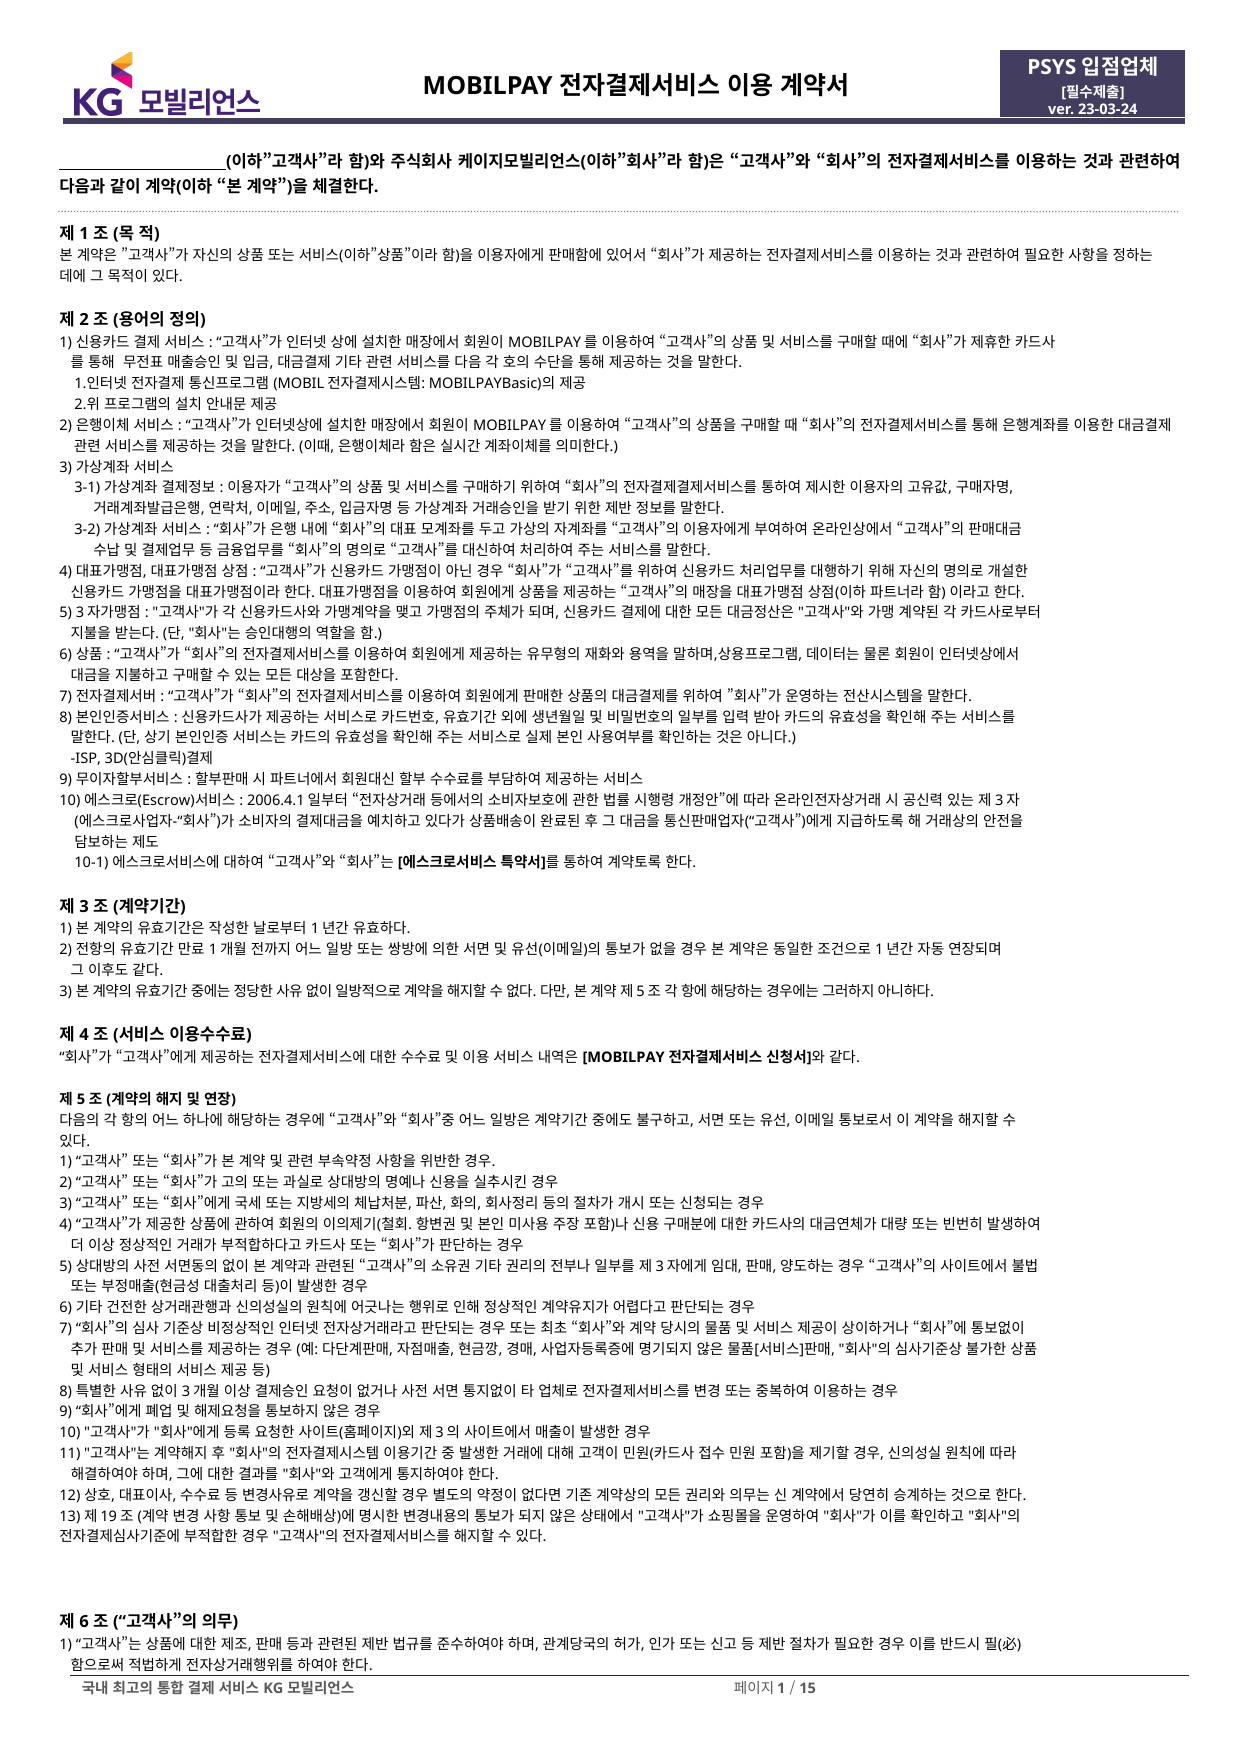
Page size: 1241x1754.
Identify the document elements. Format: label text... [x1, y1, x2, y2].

text 다음의 각 항의 어느 하나에 해당하는 경우에 “고객사”와 “회사”중 어느 일방은 계약기간 중에도 불구하고, 서면 또는 유선, 이메일 통보로서 이 계약을 해지할 수 [59, 1108, 1181, 1129]
text 대금을 지불하고 구매할 수 있는 모든 대상을 포함한다. [59, 664, 1181, 684]
text 제 4 조 (서비스 이용수수료) [59, 1021, 1181, 1046]
text 2.위 프로그램의 설치 안내문 제공 [59, 393, 1181, 414]
picture [74, 52, 260, 116]
text 12) 상호, 대표이사, 수수료 등 변경사유로 계약을 갱신할 경우 별도의 약정이 없다면 기존 계약상의 모든 권리와 의무는 신 계약에서 당연히 승계하는 것으로 한다. [59, 1483, 1181, 1504]
text 3-2) 가상계좌 서비스 : “회사”가 은행 내에 “회사”의 대표 모계좌를 두고 가상의 자계좌를 “고객사”의 이용자에게 부여하여 온라인상에서 “고객사”의 판매대금 [59, 518, 1181, 539]
text 4) “고객사”가 제공한 상품에 관하여 회원의 이의제기(철회. 항변권 및 본인 미사용 주장 포함)나 신용 구매분에 대한 카드사의 대금연체가 대량 또는 빈번히 발생하여 [59, 1213, 1181, 1233]
text 신용카드 가맹점을 대표가맹점이라 한다. 대표가맹점을 이용하여 회원에게 상품을 제공하는 “고객사”의 매장을 대표가맹점 상점(이하 파트너라 함) 이라고 한다. [59, 580, 1181, 601]
text (이하”고객사”라 함)와 주식회사 케이지모빌리언스(이하”회사”라 함)은 “고객사”와 “회사”의 전자결제서비스를 이용하는 것과 관련하여 다음과 같이 계약(이하 “본 계약”)을 체결한다. [59, 148, 1181, 198]
text 3) “고객사” 또는 “회사”에게 국세 또는 지방세의 체납처분, 파산, 화의, 회사정리 등의 절차가 개시 또는 신청되는 경우 [59, 1192, 1181, 1213]
text 9) 무이자할부서비스 : 할부판매 시 파트너에서 회원대신 할부 수수료를 부담하여 제공하는 서비스 [59, 768, 1181, 789]
text 제 6 조 (“고객사”의 의무) [59, 1608, 1181, 1633]
text 10) 에스크로(Escrow)서비스 : 2006.4.1일부터 “전자상거래 등에서의 소비자보호에 관한 법률 시행령 개정안”에 따라 온라인전자상거래 시 공신력 있는 제3자 [59, 789, 1181, 809]
text 거래계좌발급은행, 연락처, 이메일, 주소, 입금자명 등 가상계좌 거래승인을 받기 위한 제반 정보를 말한다. [59, 497, 1181, 518]
text 말한다. (단, 상기 본인인증 서비스는 카드의 유효성을 확인해 주는 서비스로 실제 본인 사용여부를 확인하는 것은 아니다.) [59, 726, 1181, 747]
text 1) “고객사”는 상품에 대한 제조, 판매 등과 관련된 제반 법규를 준수하여야 하며, 관계당국의 허가, 인가 또는 신고 등 제반 절차가 필요한 경우 이를 반드시 필(必) [59, 1633, 1181, 1653]
text 8) 특별한 사유 없이 3개월 이상 결제승인 요청이 없거나 사전 서면 통지없이 타 업체로 전자결제서비스를 변경 또는 중복하여 이용하는 경우 [59, 1379, 1181, 1400]
text 4) 대표가맹점, 대표가맹점 상점 : “고객사”가 신용카드 가맹점이 아닌 경우 “회사”가 “고객사”를 위하여 신용카드 처리업무를 대행하기 위해 자신의 명의로 개설한 [59, 559, 1181, 580]
text 3) 가상계좌 서비스 [59, 455, 1181, 476]
text 더 이상 정상적인 거래가 부적합하다고 카드사 또는 “회사”가 판단하는 경우 [59, 1233, 1181, 1254]
text 제 2 조 (용어의 정의) [59, 306, 1181, 330]
text 1) 신용카드 결제 서비스 : “고객사”가 인터넷 상에 설치한 매장에서 회원이 MOBILPAY를 이용하여 “고객사”의 상품 및 서비스를 구매할 때에 “회사”가 제휴한 카드사 [59, 330, 1181, 351]
text 3) 본 계약의 유효기간 중에는 정당한 사유 없이 일방적으로 계약을 해지할 수 없다. 다만, 본 계약 제5조 각 항에 해당하는 경우에는 그러하지 아니하다. [59, 980, 1181, 1001]
text 6) 상품 : “고객사”가 “회사”의 전자결제서비스를 이용하여 회원에게 제공하는 유무형의 재화와 용역을 말하며,상용프로그램, 데이터는 물론 회원이 인터넷상에서 [59, 643, 1181, 664]
text 10) "고객사"가 "회사"에게 등록 요청한 사이트(홈페이지)외 제3의 사이트에서 매출이 발생한 경우 [59, 1421, 1181, 1442]
text 10-1) 에스크로서비스에 대하여 “고객사”와 “회사”는 [에스크로서비스 특약서]를 통하여 계약토록 한다. [59, 851, 1181, 872]
text 5) 3자가맹점 : "고객사"가 각 신용카드사와 가맹계약을 맺고 가맹점의 주체가 되며, 신용카드 결제에 대한 모든 대금정산은 "고객사"와 가맹 계약된 각 카드사로부터 [59, 601, 1181, 622]
text 제 3 조 (계약기간) [59, 893, 1181, 917]
text 3-1) 가상계좌 결제정보 : 이용자가 “고객사”의 상품 및 서비스를 구매하기 위하여 “회사”의 전자결제결제서비스를 통하여 제시한 이용자의 고유값, 구매자명, [59, 476, 1181, 497]
text 1) 본 계약의 유효기간은 작성한 날로부터 1년간 유효하다. [59, 917, 1181, 938]
text 제 5 조 (계약의 해지 및 연장) [59, 1087, 1181, 1108]
text 추가 판매 및 서비스를 제공하는 경우 (예: 다단계판매, 자점매출, 현금깡, 경매, 사업자등록증에 명기되지 않은 물품[서비스]판매, "회사"의 심사기준상 불가한 상품 [59, 1338, 1181, 1358]
text 1) “고객사” 또는 “회사”가 본 계약 및 관련 부속약정 사항을 위반한 경우. [59, 1150, 1181, 1171]
text -ISP, 3D(안심클릭)결제 [59, 747, 1181, 768]
text 13) 제19조 (계약 변경 사항 통보 및 손해배상)에 명시한 변경내용의 통보가 되지 않은 상태에서 "고객사"가 쇼핑몰을 운영하여 "회사"가 이를 확인하고 "회사"의 [59, 1504, 1181, 1525]
text 본 계약은 ”고객사”가 자신의 상품 또는 서비스(이하”상품”이라 함)을 이용자에게 판매함에 있어서 “회사”가 제공하는 전자결제서비스를 이용하는 것과 관련하여 필요한 사항을 정하는 데에 그 목적이 있다. [59, 244, 1181, 285]
text 를 통해 무전표 매출승인 및 입금, 대금결제 기타 관련 서비스를 다음 각 호의 수단을 통해 제공하는 것을 말한다. [59, 351, 1181, 372]
text 있다. [59, 1129, 1181, 1150]
text 수납 및 결제업무 등 금융업무를 “회사”의 명의로 “고객사”를 대신하여 처리하여 주는 서비스를 말한다. [59, 539, 1181, 559]
text 1.인터넷 전자결제 통신프로그램 (MOBIL전자결제시스템: MOBILPAYBasic)의 제공 [59, 372, 1181, 393]
text 7) “회사”의 심사 기준상 비정상적인 인터넷 전자상거래라고 판단되는 경우 또는 최초 “회사”와 계약 당시의 물품 및 서비스 제공이 상이하거나 “회사”에 통보없이 [59, 1317, 1181, 1338]
text 2) “고객사” 또는 “회사”가 고의 또는 과실로 상대방의 명예나 신용을 실추시킨 경우 [59, 1171, 1181, 1192]
text 전자결제심사기준에 부적합한 경우 "고객사"의 전자결제서비스를 해지할 수 있다. [59, 1525, 1181, 1546]
text 담보하는 제도 [59, 830, 1181, 851]
text 함으로써 적법하게 전자상거래행위를 하여야 한다. [59, 1653, 1181, 1674]
text 그 이후도 같다. [59, 959, 1181, 980]
text 8) 본인인증서비스 : 신용카드사가 제공하는 서비스로 카드번호, 유효기간 외에 생년월일 및 비밀번호의 일부를 입력 받아 카드의 유효성을 확인해 주는 서비스를 [59, 705, 1181, 726]
text 지불을 받는다. (단, "회사"는 승인대행의 역할을 함.) [59, 622, 1181, 643]
text “회사”가 “고객사”에게 제공하는 전자결제서비스에 대한 수수료 및 이용 서비스 내역은 [MOBILPAY 전자결제서비스 신청서]와 같다. [59, 1046, 1181, 1066]
text 해결하여야 하며, 그에 대한 결과를 "회사"와 고객에게 통지하여야 한다. [59, 1463, 1181, 1483]
text 2) 은행이체 서비스 : “고객사”가 인터넷상에 설치한 매장에서 회원이 MOBILPAY를 이용하여 “고객사”의 상품을 구매할 때 “회사”의 전자결제서비스를 통해 은행계좌를 이용한 대금결제 관련 서비스를 제공하는 것을 말한다. (이때, 은행이체라 함은 실시간 계좌이체를 의미한다.) [59, 414, 1181, 455]
text 11) "고객사"는 계약해지 후 "회사"의 전자결제시스템 이용기간 중 발생한 거래에 대해 고객이 민원(카드사 접수 민원 포함)을 제기할 경우, 신의성실 원칙에 따라 [59, 1442, 1181, 1463]
text 또는 부정매출(현금성 대출처리 등)이 발생한 경우 [59, 1275, 1181, 1296]
text 7) 전자결제서버 : “고객사”가 “회사”의 전자결제서비스를 이용하여 회원에게 판매한 상품의 대금결제를 위하여 ”회사”가 운영하는 전산시스템을 말한다. [59, 684, 1181, 705]
text 9) “회사”에게 폐업 및 해제요청을 통보하지 않은 경우 [59, 1400, 1181, 1421]
text 5) 상대방의 사전 서면동의 없이 본 계약과 관련된 “고객사”의 소유권 기타 권리의 전부나 일부를 제3자에게 임대, 판매, 양도하는 경우 “고객사”의 사이트에서 불법 [59, 1254, 1181, 1275]
text 및 서비스 형태의 서비스 제공 등) [59, 1358, 1181, 1379]
text 2) 전항의 유효기간 만료 1개월 전까지 어느 일방 또는 쌍방에 의한 서면 및 유선(이메일)의 통보가 없을 경우 본 계약은 동일한 조건으로 1년간 자동 연장되며 [59, 938, 1181, 959]
text 제 1 조 (목 적) [59, 223, 1181, 244]
text (에스크로사업자-“회사”)가 소비자의 결제대금을 예치하고 있다가 상품배송이 완료된 후 그 대금을 통신판매업자(“고객사”)에게 지급하도록 해 거래상의 안전을 [59, 809, 1181, 830]
text 6) 기타 건전한 상거래관행과 신의성실의 원칙에 어긋나는 행위로 인해 정상적인 계약유지가 어렵다고 판단되는 경우 [59, 1296, 1181, 1317]
